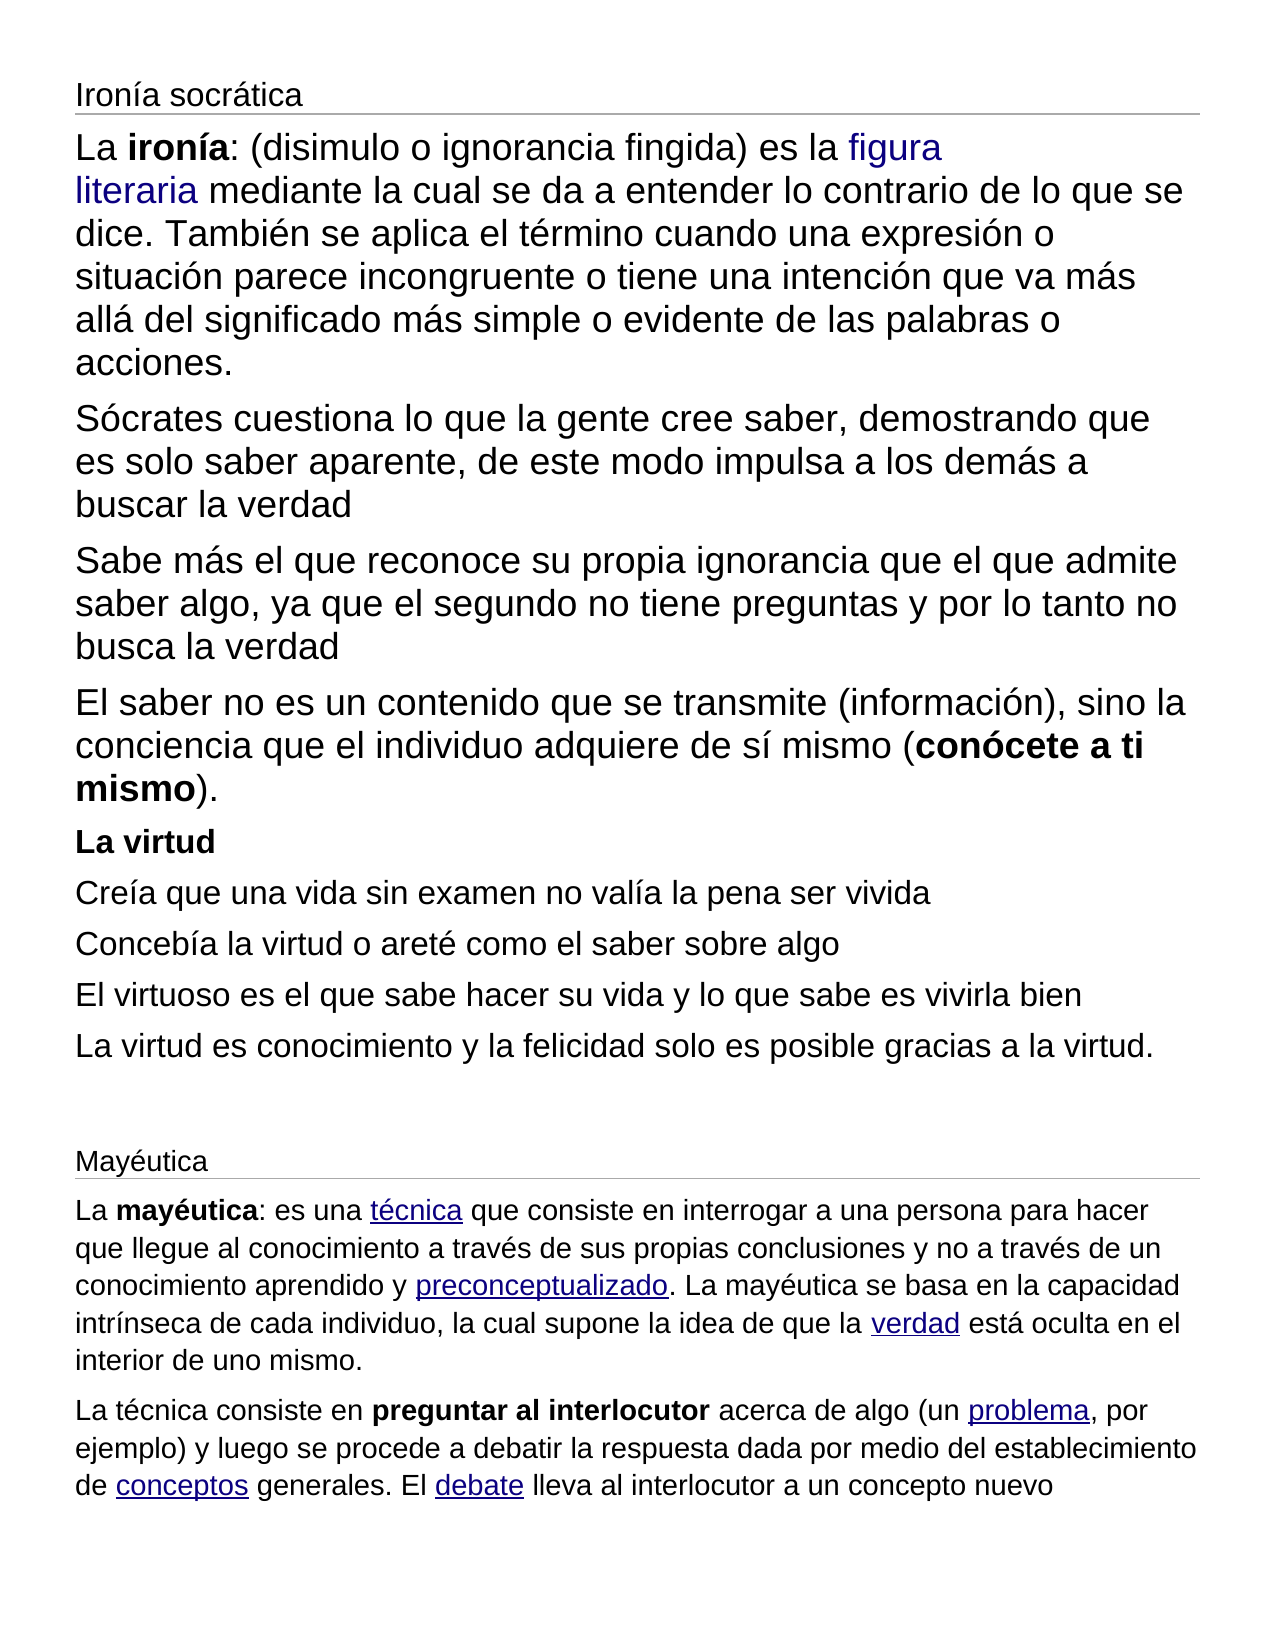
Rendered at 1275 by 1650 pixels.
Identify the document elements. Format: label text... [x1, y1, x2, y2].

text El virtuoso es el que sabe hacer su vida y lo que sabe es vivirla bien [75, 975, 1200, 1013]
text Sabe más el que reconoce su propia ignorancia que el que admite saber algo, ya que el segundo no tiene preguntas y por lo tanto no busca la verdad [75, 538, 1200, 667]
text Sócrates cuestiona lo que la gente cree saber, demostrando que es solo saber aparente, de este modo impulsa a los demás a buscar la verdad [75, 396, 1200, 526]
text La virtud [75, 822, 1200, 860]
text La mayéutica: es una técnica que consiste en interrogar a una persona para hacer que llegue al conocimiento a través de sus propias conclusiones y no a través de un conocimiento aprendido y preconceptualizado. La mayéutica se basa en la capacidad intrínseca de cada individuo, la cual supone la idea de que la verdad está oculta en el interior de uno mismo. [75, 1189, 1200, 1377]
text Ironía socrática [75, 75, 1200, 113]
text El saber no es un contenido que se transmite (información), sino la conciencia que el individuo adquiere de sí mismo (conócete a ti mismo). [75, 680, 1200, 809]
text Concebía la virtud o areté como el saber sobre algo [75, 924, 1200, 962]
text Creía que una vida sin examen no valía la pena ser vivida [75, 873, 1200, 911]
text La ironía: (disimulo o ignorancia fingida) es la figura literaria mediante la cual se da a entender lo contrario de lo que se dice. También se aplica el término cuando una expresión o situación parece incongruente o tiene una intención que va más allá del significado más simple o evidente de las palabras o acciones. [75, 125, 1200, 384]
subtitle Mayéutica [75, 1144, 1200, 1178]
text La virtud es conocimiento y la felicidad solo es posible gracias a la virtud. [75, 1026, 1200, 1064]
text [75, 1389, 1200, 1502]
